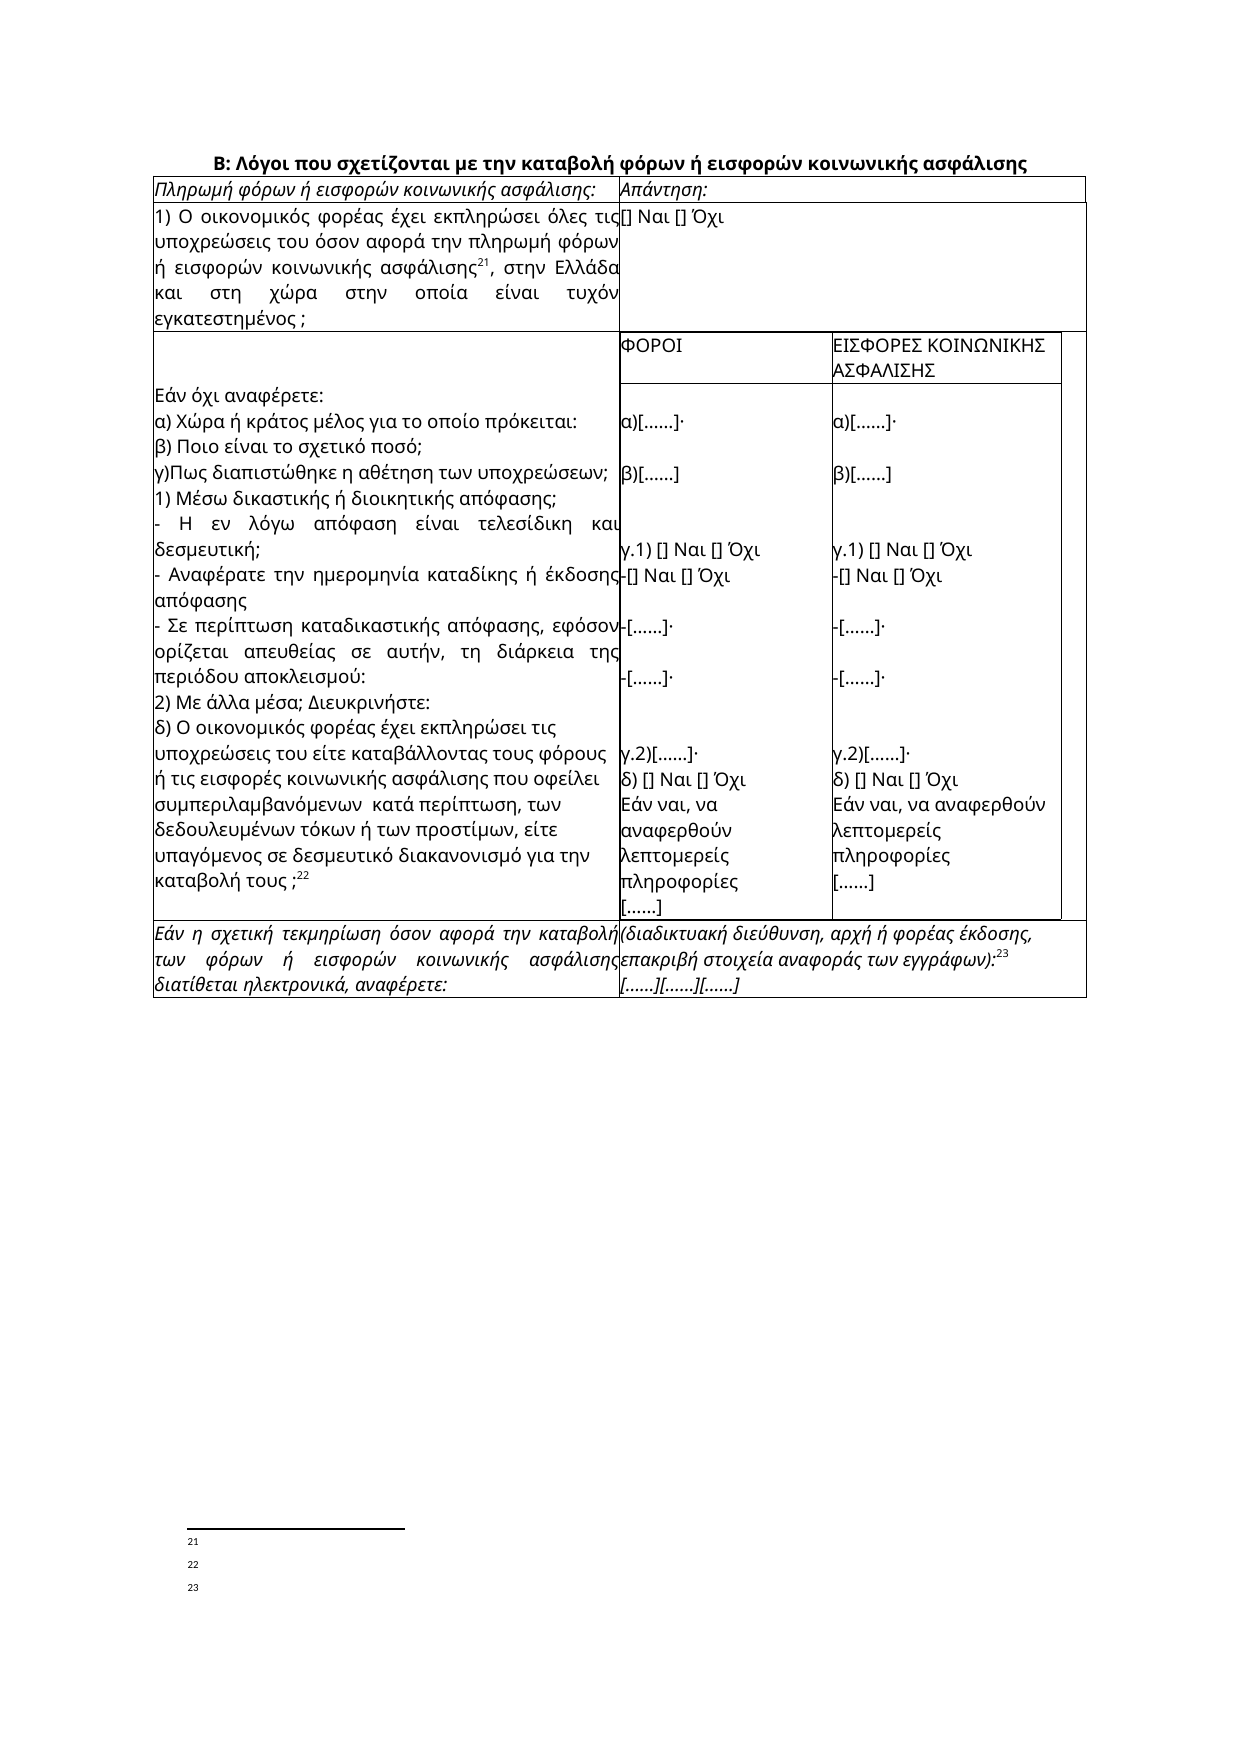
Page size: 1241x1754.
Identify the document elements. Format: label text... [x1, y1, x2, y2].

table_header Πληρωμή φόρων ή εισφορών κοινωνικής ασφάλισης: [154, 177, 619, 202]
table_cell [833, 384, 1061, 919]
table_cell Εάν η σχετική τεκμηρίωση όσον αφορά την καταβολή των φόρων ή εισφορών κοινωνικής ασφάλισης διατίθεται ηλεκτρονικά, αναφέρετε: [154, 921, 619, 997]
table_cell [621, 333, 832, 383]
table_cell [] Ναι [] Όχι [620, 203, 1086, 331]
table_cell [621, 384, 832, 919]
table_cell Εάν όχι αναφέρετε: α) Χώρα ή κράτος μέλος για το οποίο πρόκειται: β) Ποιο είναι το σχετικό ποσό; γ)Πως διαπιστώθηκε η αθέτηση των υποχρεώσεων; 1) Μέσω δικαστικής ή διοικητικής απόφασης; - Η εν λόγω απόφαση είναι τελεσίδικη και δεσμευτική; - Αναφέρατε την ημερομηνία καταδίκης ή έκδοσης απόφασης - Σε περίπτωση καταδικαστικής απόφασης, εφόσον ορίζεται απευθείας σε αυτήν, τη διάρκεια της περιόδου αποκλεισμού: 2) Με άλλα μέσα; Διευκρινήστε: δ) Ο οικονομικός φορέας έχει εκπληρώσει τις υποχρεώσεις του είτε καταβάλλοντας τους φόρους ή τις εισφορές κοινωνικής ασφάλισης που οφείλει συμπεριλαμβανόμενων κατά περίπτωση, των δεδουλευμένων τόκων ή των προστίμων, είτε υπαγόμενος σε δεσμευτικό διακανονισμό για την καταβολή τους ; [154, 332, 619, 919]
table_cell [1062, 332, 1086, 919]
table_cell (διαδικτυακή διεύθυνση, αρχή ή φορέας έκδοσης, επακριβή στοιχεία αναφοράς των εγγράφων): [……][……][……] [620, 921, 1086, 997]
table_header Απάντηση: [620, 177, 1085, 202]
table_cell [833, 333, 1061, 383]
table_cell 1) Ο οικονομικός φορέας έχει εκπληρώσει όλες τις υποχρεώσεις του όσον αφορά την πληρωμή φόρων ή εισφορών κοινωνικής ασφάλισης, στην Ελλάδα και στη χώρα στην οποία είναι τυχόν εγκατεστημένος ; [154, 203, 619, 331]
text Β: Λόγοι που σχετίζονται με την καταβολή φόρων ή εισφορών κοινωνικής ασφάλισης [187, 150, 1053, 176]
